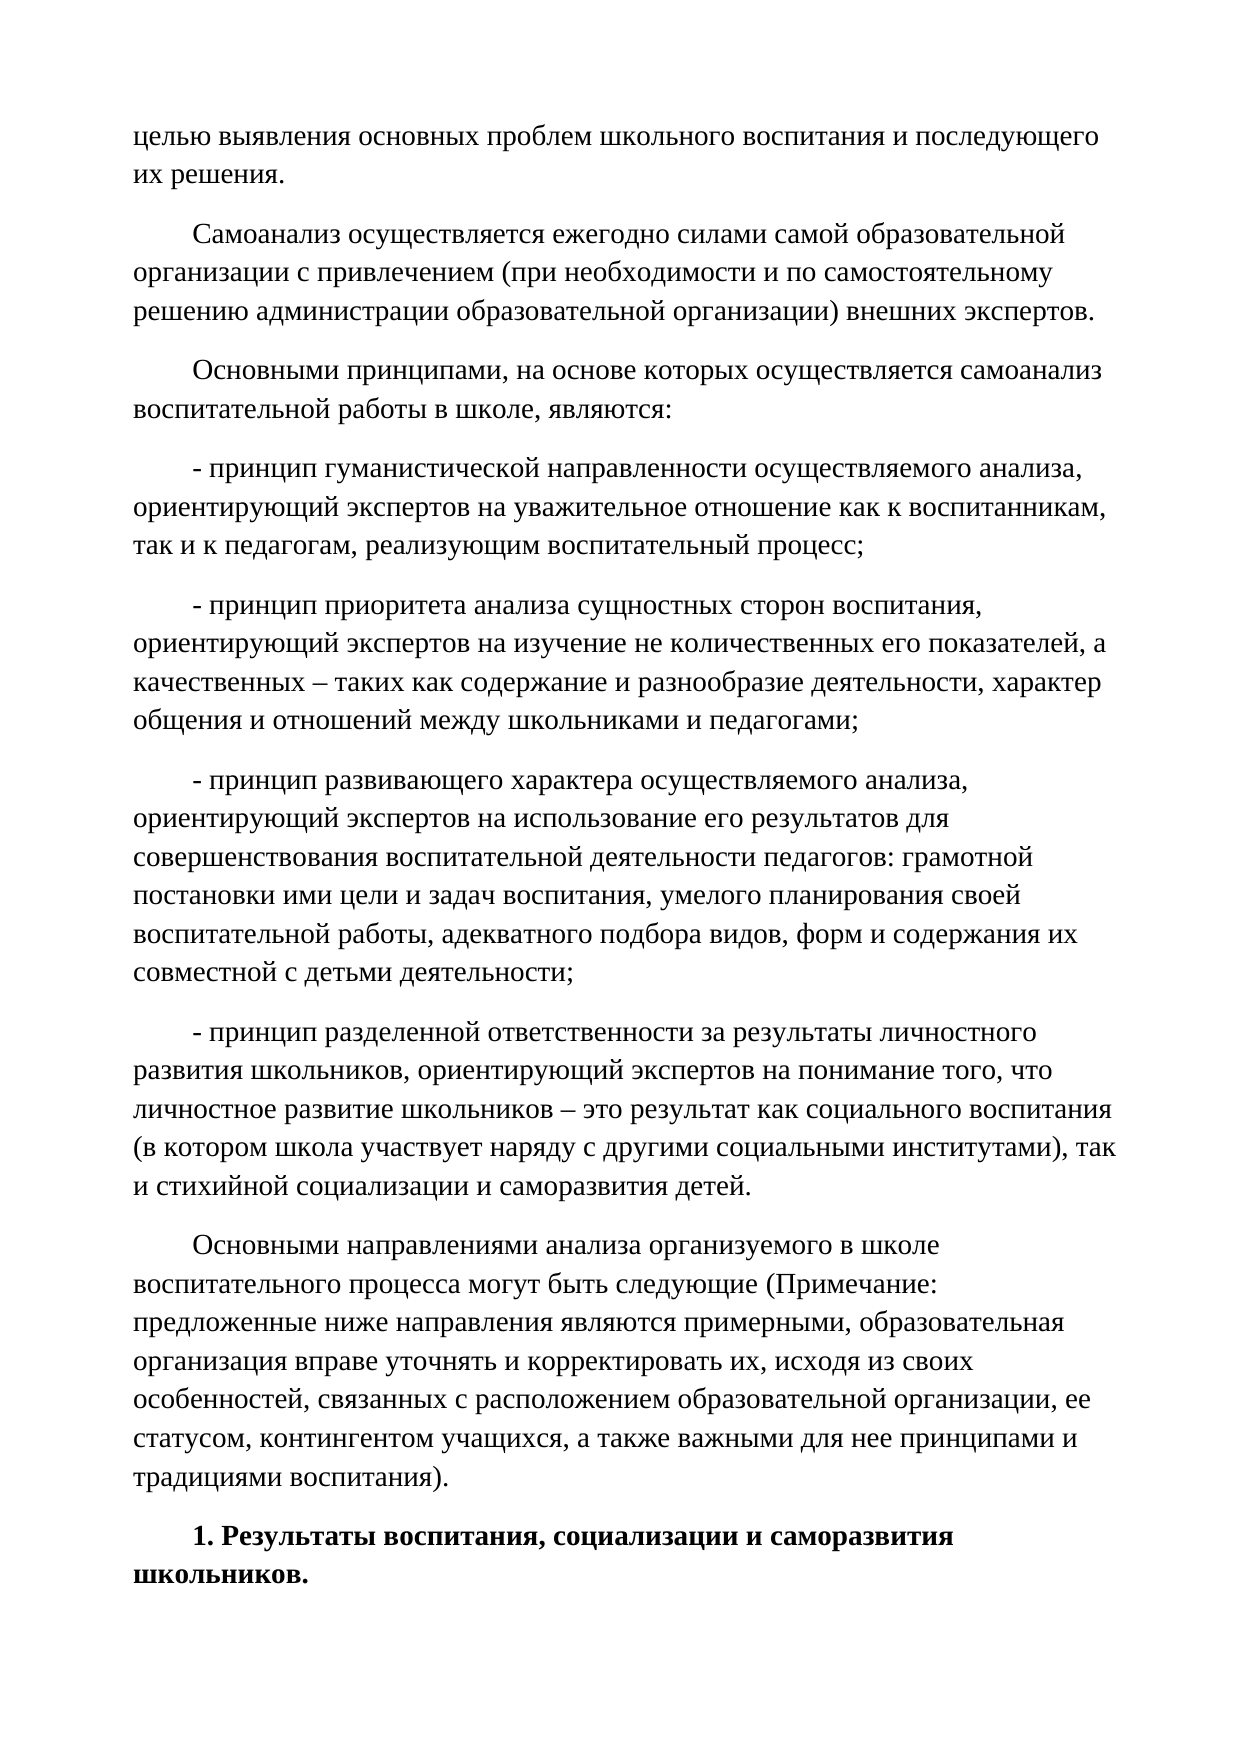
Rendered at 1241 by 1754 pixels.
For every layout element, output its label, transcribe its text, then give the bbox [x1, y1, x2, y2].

text - принцип развивающего характера осуществляемого анализа, ориентирующий экспертов на использование его результатов для совершенствования воспитательной деятельности педагогов: грамотной постановки ими цели и задач воспитания, умелого планирования своей воспитательной работы, адекватного подбора видов, форм и содержания их совместной с детьми деятельности; [133, 762, 1122, 988]
text - принцип приоритета анализа сущностных сторон воспитания, ориентирующий экспертов на изучение не количественных его показателей, а качественных – таких как содержание и разнообразие деятельности, характер общения и отношений между школьниками и педагогами; [133, 587, 1122, 736]
text Основными направлениями анализа организуемого в школе воспитательного процесса могут быть следующие (Примечание: предложенные ниже направления являются примерными, образовательная организация вправе уточнять и корректировать их, исходя из своих особенностей, связанных с расположением образовательной организации, ее статусом, контингентом учащихся, а также важными для нее принципами и традициями воспитания). [133, 1227, 1122, 1492]
text Самоанализ осуществляется ежегодно силами самой образовательной организации с привлечением (при необходимости и по самостоятельному решению администрации образовательной организации) внешних экспертов. [133, 216, 1122, 327]
text Основными принципами, на основе которых осуществляется самоанализ воспитательной работы в школе, являются: [133, 352, 1122, 424]
text - принцип разделенной ответственности за результаты личностного развития школьников, ориентирующий экспертов на понимание того, что личностное развитие школьников – это результат как социального воспитания (в котором школа участвует наряду с другими социальными институтами), так и стихийной социализации и саморазвития детей. [133, 1014, 1122, 1202]
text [133, 118, 1122, 190]
text - принцип гуманистической направленности осуществляемого анализа, ориентирующий экспертов на уважительное отношение как к воспитанникам, так и к педагогам, реализующим воспитательный процесс; [133, 450, 1122, 561]
text 1. Результаты воспитания, социализации и саморазвития школьников. [133, 1518, 1122, 1590]
